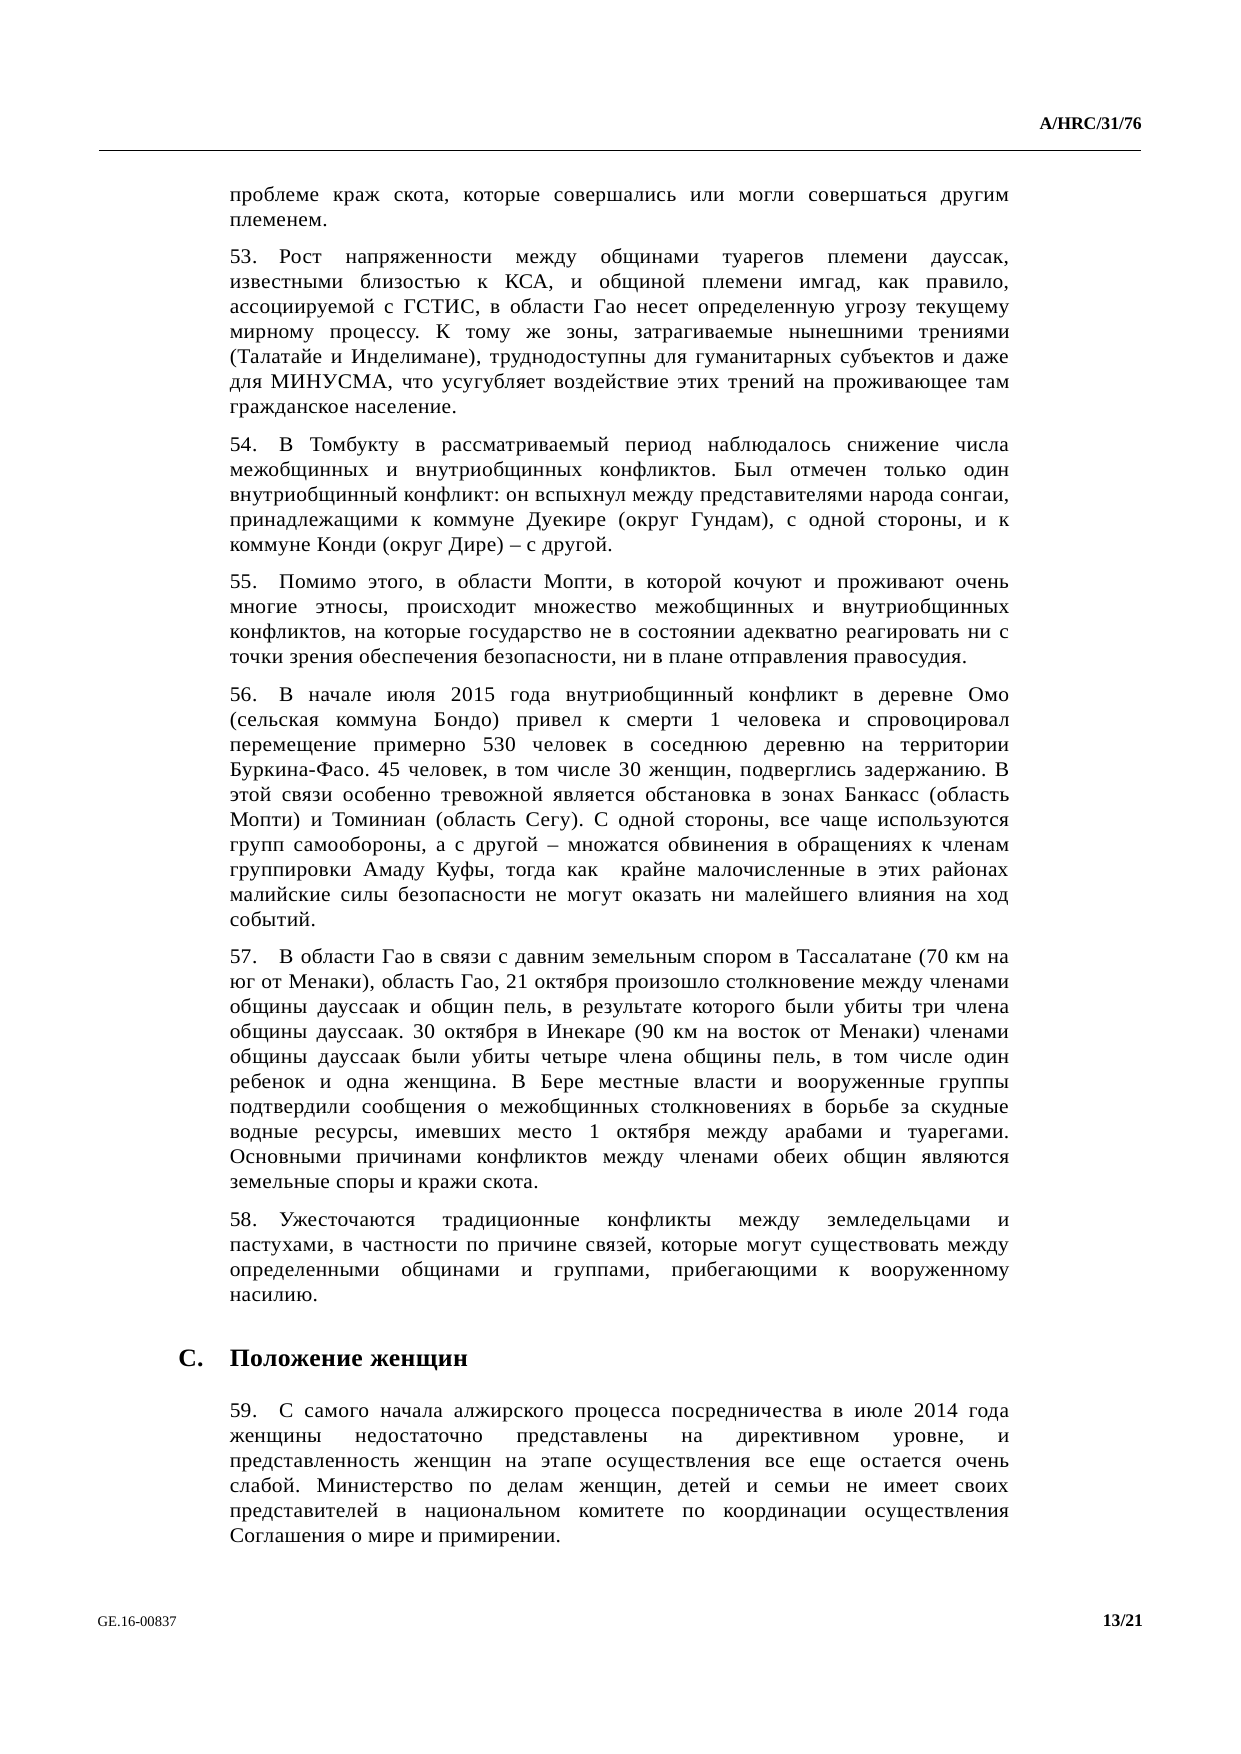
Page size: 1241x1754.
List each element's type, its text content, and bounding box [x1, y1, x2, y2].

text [229, 181, 1011, 231]
text 59. С самого начала алжирского процесса посредничества в июле 2014 года женщины недостаточно представлены на директивном уровне, и представленность женщин на этапе осуществления все еще остается очень слабой. Министерство по делам женщин, детей и семьи не имеет своих представителей в национальном комитете по координации осуществления Соглашения о мире и примирении. [229, 1397, 1011, 1547]
text 56. В начале июля 2015 года внутриобщинный конфликт в деревне Омо (сельская коммуна Бондо) привел к смерти 1 человека и спровоцировал перемещение примерно 530 человек в соседнюю деревню на территории Буркина-Фасо. 45 человек, в том числе 30 женщин, подверглись задержанию. В этой связи особенно тревожной является обстановка в зонах Банкасс (область Мопти) и Томиниан (область Сегу). С одной стороны, все чаще используются групп самообороны, а с другой – множатся обвинения в обращениях к членам группировки Амаду Куфы, тогда как крайне малочисленные в этих районах малийские силы безопасности не могут оказать ни малейшего влияния на ход событий. [229, 681, 1011, 931]
text 53. Рост напряженности между общинами туарегов племени дауссак, известными близостью к КСА, и общиной племени имгад, как правило, ассоциируемой с ГСТИС, в области Гао несет определенную угрозу текущему мирному процессу. К тому же зоны, затрагиваемые нынешними трениями (Талатайе и Инделимане), труднодоступны для гуманитарных субъектов и даже для МИНУСМА, что усугубляет воздействие этих трений на проживающее там гражданское население. [229, 244, 1011, 419]
text C. Положение женщин [97, 1344, 1011, 1372]
text 57. В области Гао в связи с давним земельным спором в Тассалатане (70 км на юг от Менаки), область Гао, 21 октября произошло столкновение между членами общины дауссаак и общин пель, в результате которого были убиты три члена общины дауссаак. 30 октября в Инекаре (90 км на восток от Менаки) членами общины дауссаак были убиты четыре члена общины пель, в том числе один ребенок и одна женщина. В Бере местные власти и вооруженные группы подтвердили сообщения о межобщинных столкновениях в борьбе за скудные водные ресурсы, имевших место 1 октября между арабами и туарегами. Основными причинами конфликтов между членами обеих общин являются земельные споры и кражи скота. [229, 944, 1011, 1194]
text 55. Помимо этого, в области Мопти, в которой кочуют и проживают очень многие этносы, происходит множество межобщинных и внутриобщинных конфликтов, на которые государство не в состоянии адекватно реагировать ни с точки зрения обеспечения безопасности, ни в плане отправления правосудия. [229, 569, 1011, 669]
text 58. Ужесточаются традиционные конфликты между земледельцами и пастухами, в частности по причине связей, которые могут существовать между определенными общинами и группами, прибегающими к вооруженному насилию. [229, 1206, 1011, 1306]
text 54. В Томбукту в рассматриваемый период наблюдалось снижение числа межобщинных и внутриобщинных конфликтов. Был отмечен только один внутриобщинный конфликт: он вспыхнул между представителями народа сонгаи, принадлежащими к коммуне Дуекире (округ Гундам), с одной стороны, и к коммуне Конди (округ Дире) – с другой. [229, 431, 1011, 556]
